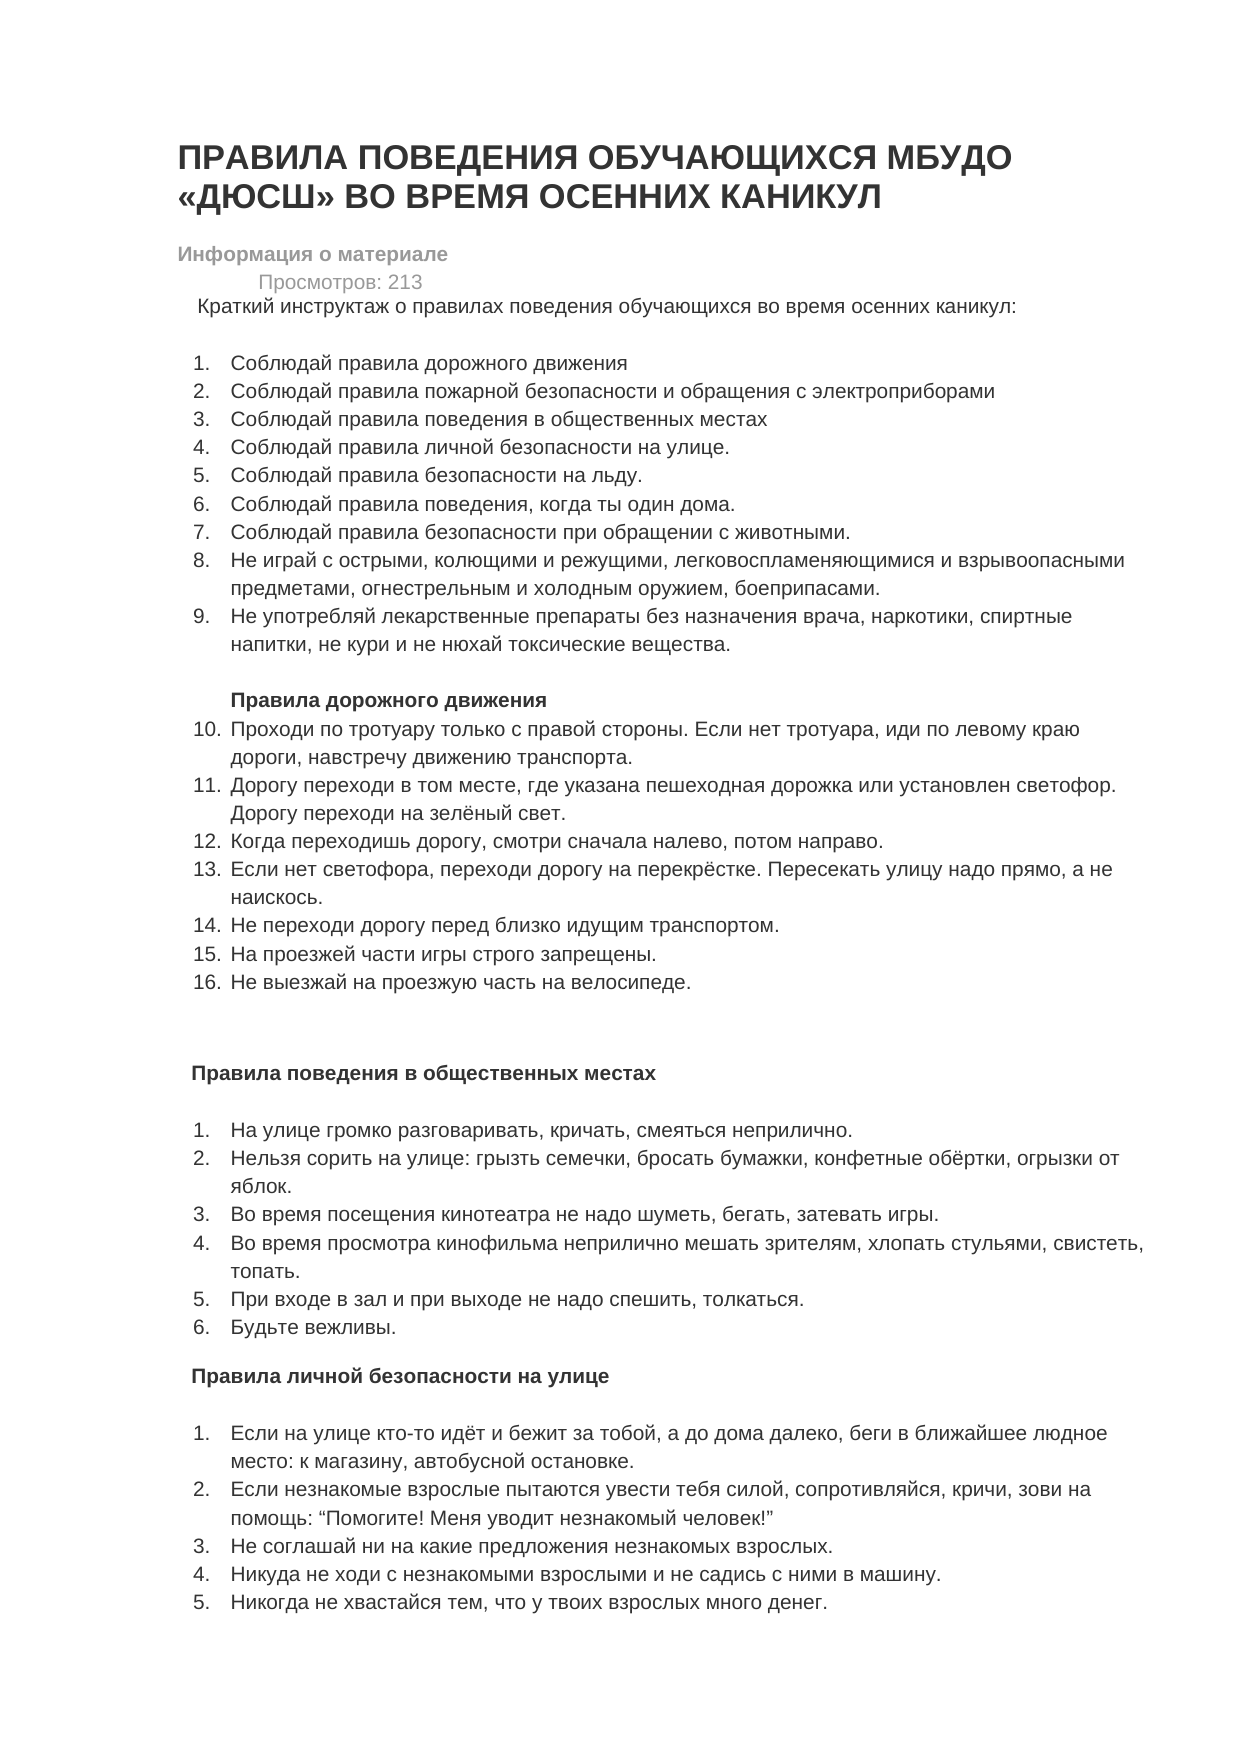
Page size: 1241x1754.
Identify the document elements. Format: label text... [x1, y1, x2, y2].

list Нельзя сорить на улице: грызть семечки, бросать бумажки, конфетные обёртки, огрызки от яблок. [193, 1142, 1152, 1198]
list Соблюдай правила безопасности на льду. [193, 459, 1152, 487]
list Не переходи дорогу перед близко идущим транспортом. [193, 909, 1152, 937]
text Информация о материале [177, 237, 1152, 265]
list Дорогу переходи в том месте, где указана пешеходная дорожка или установлен светофор. Дорогу переходи на зелёный свет. [193, 768, 1152, 825]
list Соблюдай правила поведения, когда ты один дома. [193, 487, 1152, 515]
text Правила личной безопасности на улице [191, 1364, 1152, 1388]
list Если нет светофора, переходи дорогу на перекрёстке. Пересекать улицу надо прямо, а не наискось. [193, 853, 1152, 909]
list Не употребляй лекарственные препараты без назначения врача, наркотики, спиртные напитки, не кури и не нюхай токсические вещества. Правила дорожного движения [193, 600, 1152, 712]
list Проходи по тротуару только с правой стороны. Если нет тротуара, иди по левому краю дороги, навстречу движению транспорта. [193, 712, 1152, 768]
list Соблюдай правила безопасности при обращении с животными. [193, 515, 1152, 543]
list Будьте вежливы. [193, 1311, 1152, 1339]
list Соблюдай правила личной безопасности на улице. [193, 431, 1152, 459]
list На проезжей части игры строго запрещены. [193, 937, 1152, 965]
list Если незнакомые взрослые пытаются увести тебя силой, сопротивляйся, кричи, зови на помощь: “Помогите! Меня уводит незнакомый человек!” [193, 1473, 1152, 1529]
list Не соглашай ни на какие предложения незнакомых взрослых. [193, 1529, 1152, 1557]
list Не выезжай на проезжую часть на велосипеде. [193, 965, 1152, 993]
list Соблюдай правила пожарной безопасности и обращения с электроприборами [193, 375, 1152, 403]
list Если на улице кто-то идёт и бежит за тобой, а до дома далеко, беги в ближайшее людное место: к магазину, автобусной остановке. [193, 1417, 1152, 1473]
list На улице громко разговаривать, кричать, смеяться неприлично. [193, 1114, 1152, 1142]
list Никогда не хвастайся тем, что у твоих взрослых много денег. [193, 1586, 1152, 1614]
list При входе в зал и при выходе не надо спешить, толкаться. [193, 1282, 1152, 1311]
text Просмотров: 213 [252, 265, 1152, 293]
text ПРАВИЛА ПОВЕДЕНИЯ ОБУЧАЮЩИХСЯ МБУДО «ДЮСШ» ВО ВРЕМЯ ОСЕННИХ КАНИКУЛ [177, 137, 1152, 216]
list Соблюдай правила поведения в общественных местах [193, 403, 1152, 431]
list Во время посещения кинотеатра не надо шуметь, бегать, затевать игры. [193, 1198, 1152, 1226]
list Никуда не ходи с незнакомыми взрослыми и не садись с ними в машину. [193, 1557, 1152, 1586]
list Когда переходишь дорогу, смотри сначала налево, потом направо. [193, 825, 1152, 853]
text Краткий инструктаж о правилах поведения обучающихся во время осенних каникул: [191, 293, 1152, 317]
list Не играй с острыми, колющими и режущими, легковоспламеняющимися и взрывоопасными предметами, огнестрельным и холодным оружием, боеприпасами. [193, 543, 1152, 600]
list Во время просмотра кинофильма неприлично мешать зрителям, хлопать стульями, свистеть, топать. [193, 1226, 1152, 1282]
list Соблюдай правила дорожного движения [193, 347, 1152, 375]
text Правила поведения в общественных местах [191, 1061, 1152, 1084]
